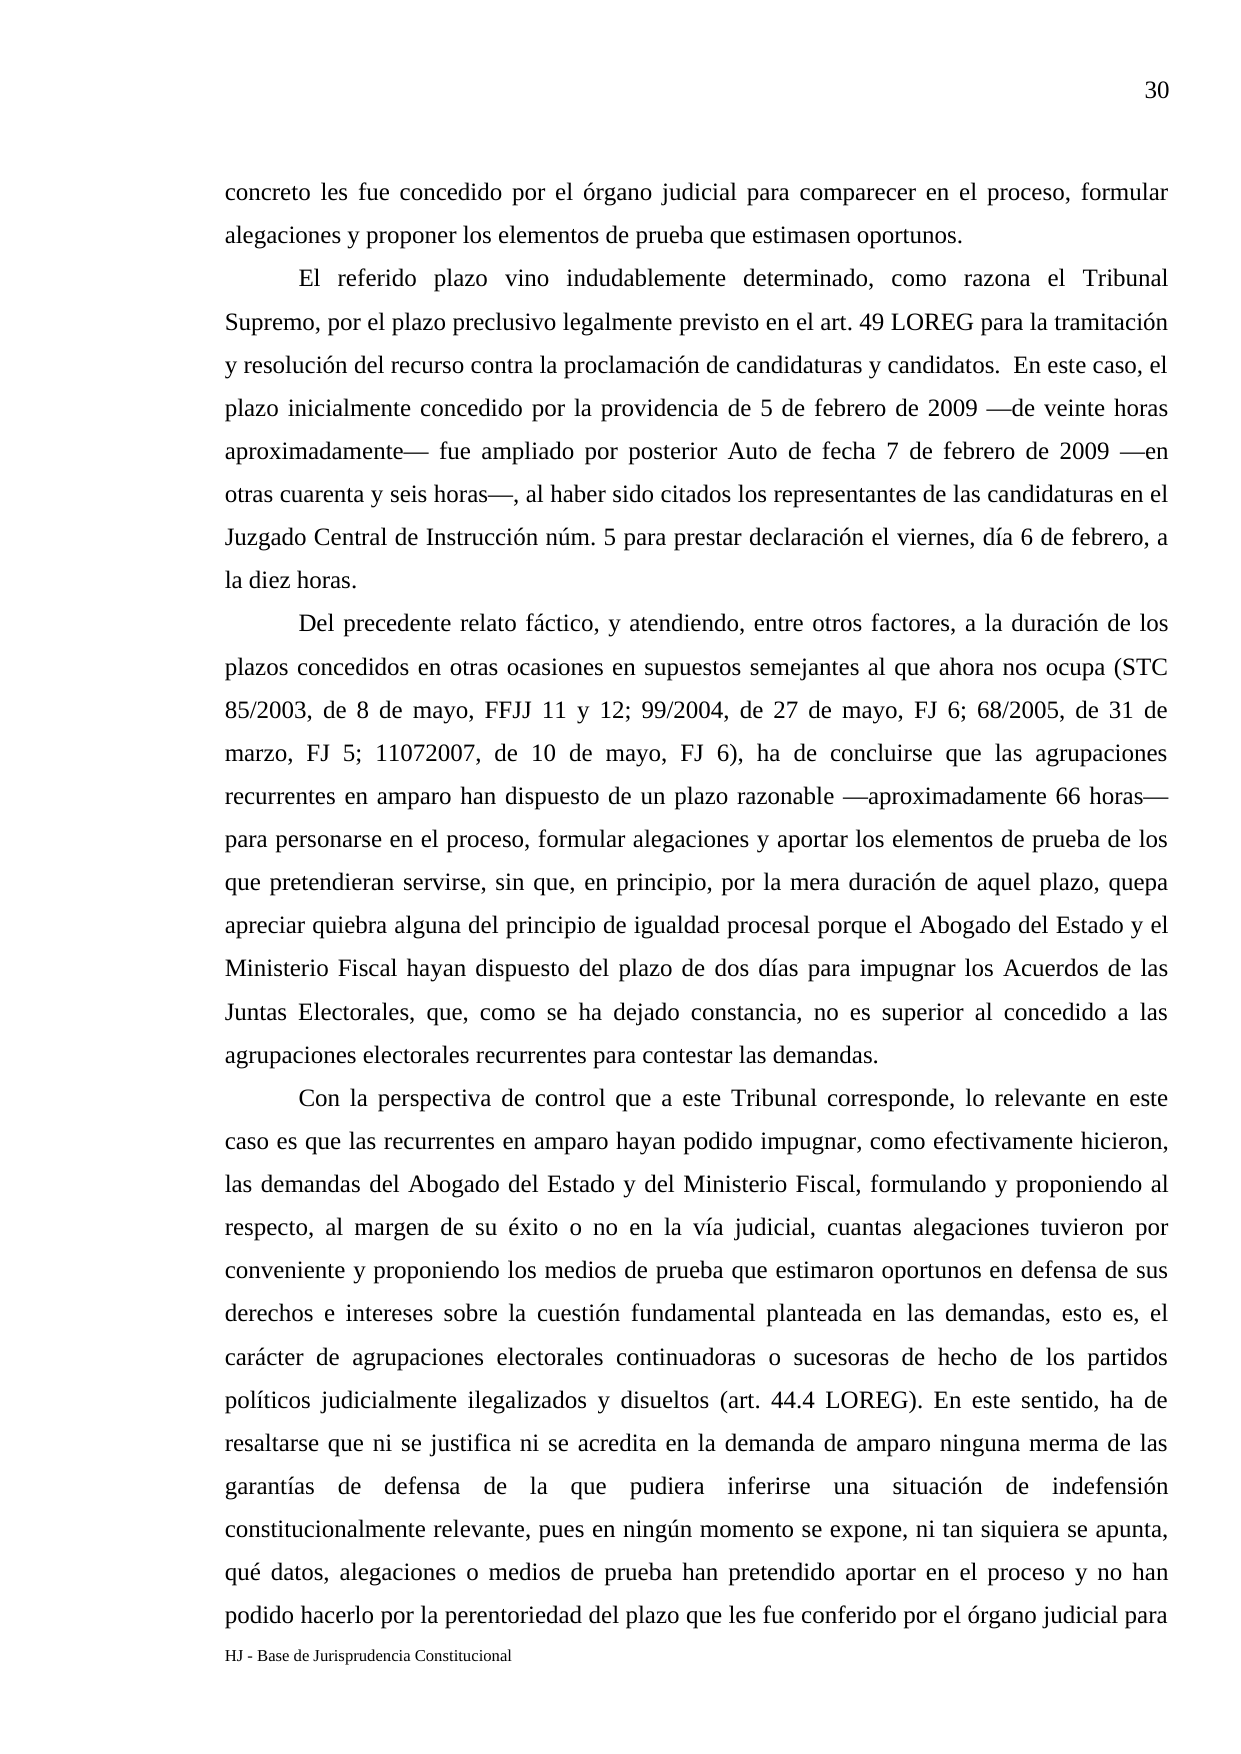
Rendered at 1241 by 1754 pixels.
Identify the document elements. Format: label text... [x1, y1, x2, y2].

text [224, 177, 1169, 249]
text Del precedente relato fáctico, y atendiendo, entre otros factores, a la duración de los plazos concedidos en otras ocasiones en supuestos semejantes al que ahora nos ocupa (STC 85/2003, de 8 de mayo, FFJJ 11 y 12; 99/2004, de 27 de mayo, FJ 6; 68/2005, de 31 de marzo, FJ 5; 11072007, de 10 de mayo, FJ 6), ha de concluirse que las agrupaciones recurrentes en amparo han dispuesto de un plazo razonable —aproximadamente 66 horas— para personarse en el proceso, formular alegaciones y aportar los elementos de prueba de los que pretendieran servirse, sin que, en principio, por la mera duración de aquel plazo, quepa apreciar quiebra alguna del principio de igualdad procesal porque el Abogado del Estado y el Ministerio Fiscal hayan dispuesto del plazo de dos días para impugnar los Acuerdos de las Juntas Electorales, que, como se ha dejado constancia, no es superior al concedido a las agrupaciones electorales recurrentes para contestar las demandas. [224, 608, 1169, 1068]
text El referido plazo vino indudablemente determinado, como razona el Tribunal Supremo, por el plazo preclusivo legalmente previsto en el art. 49 LOREG para la tramitación y resolución del recurso contra la proclamación de candidaturas y candidatos. En este caso, el plazo inicialmente concedido por la providencia de 5 de febrero de 2009 —de veinte horas aproximadamente— fue ampliado por posterior Auto de fecha 7 de febrero de 2009 —en otras cuarenta y seis horas—, al haber sido citados los representantes de las candidaturas en el Juzgado Central de Instrucción núm. 5 para prestar declaración el viernes, día 6 de febrero, a la diez horas. [224, 263, 1169, 594]
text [224, 1083, 1169, 1629]
